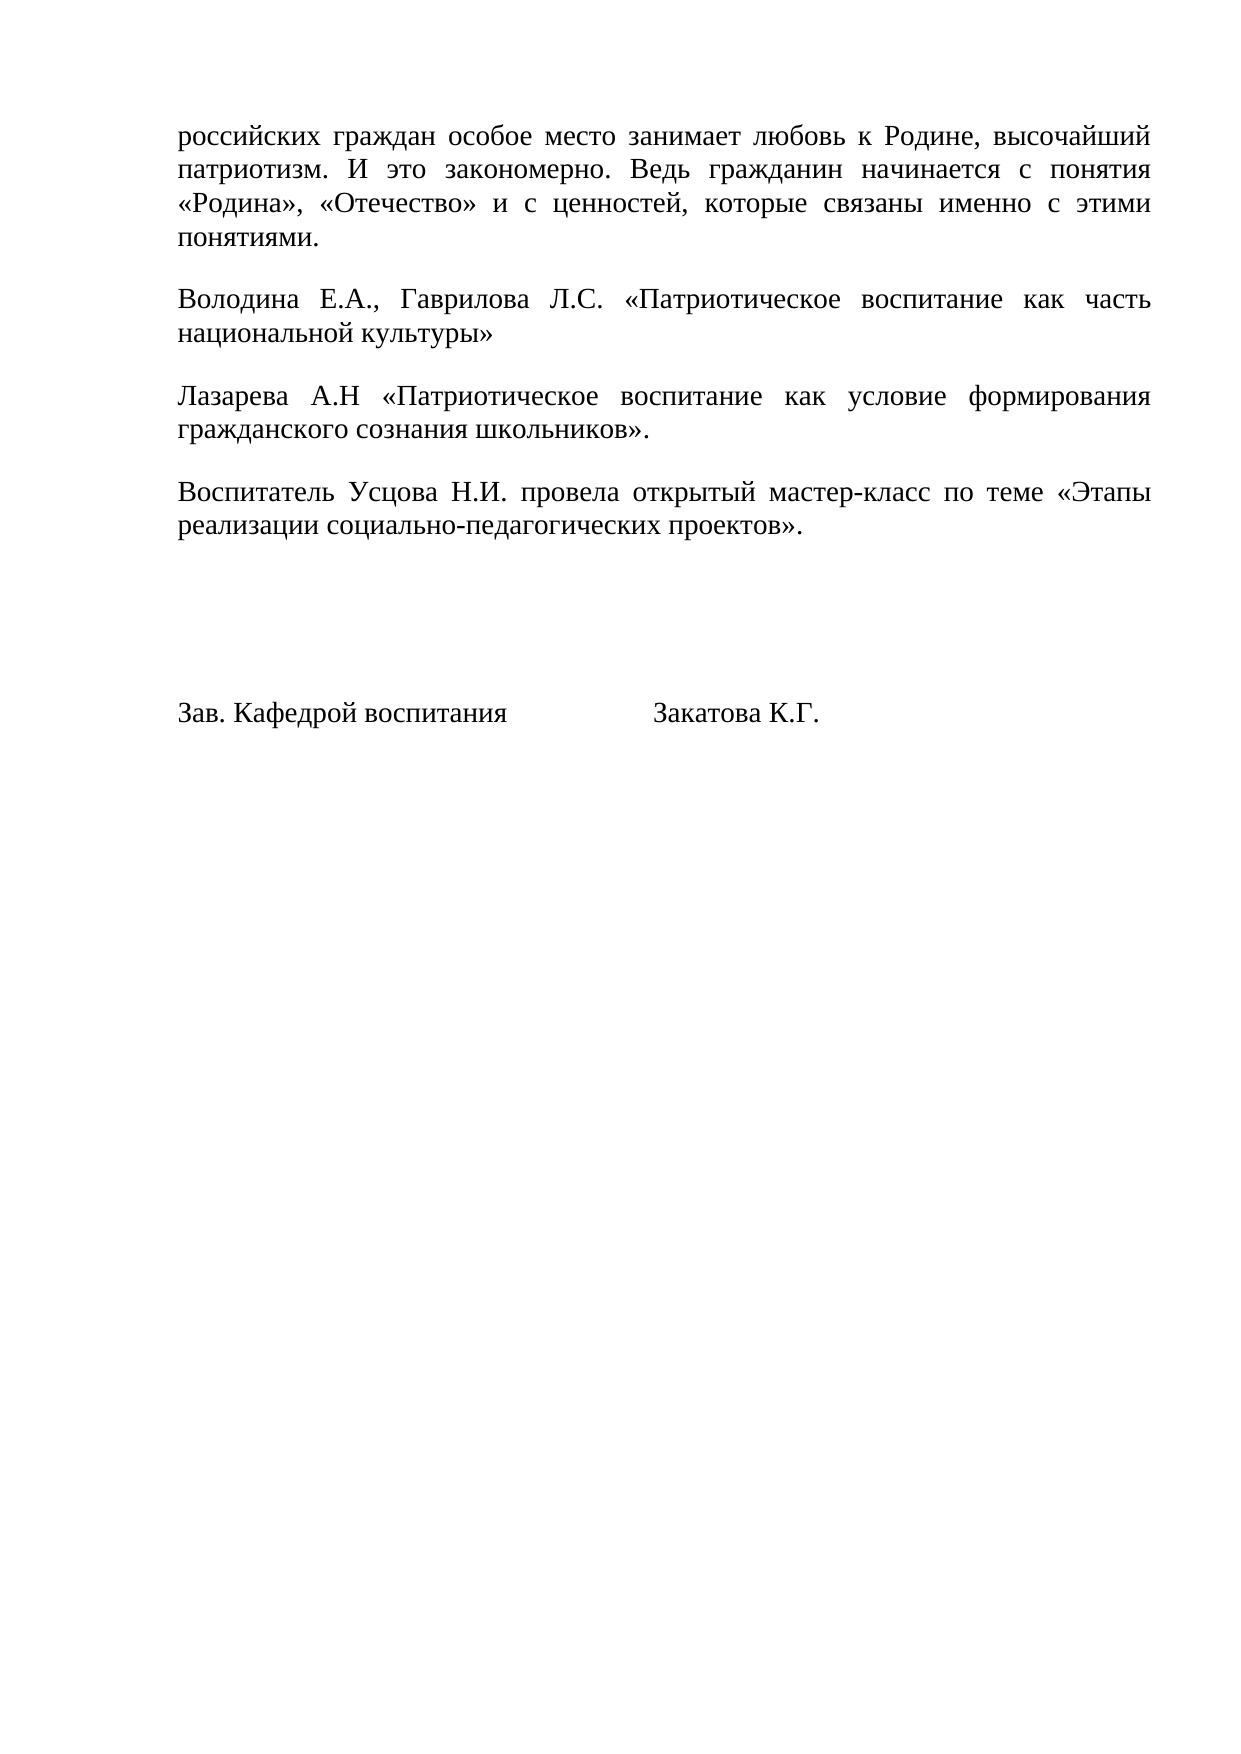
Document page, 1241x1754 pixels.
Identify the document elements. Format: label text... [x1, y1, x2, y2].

text Зав. Кафедрой воспитания Закатова К.Г. [177, 696, 1152, 729]
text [177, 118, 1152, 252]
text Лазарева А.Н «Патриотическое воспитание как условие формирования гражданского сознания школьников». [177, 378, 1152, 445]
text Володина Е.А., Гаврилова Л.С. «Патриотическое воспитание как часть национальной культуры» [177, 281, 1152, 348]
text Воспитатель Усцова Н.И. провела открытый мастер-класс по теме «Этапы реализации социально-педагогических проектов». [177, 474, 1152, 541]
